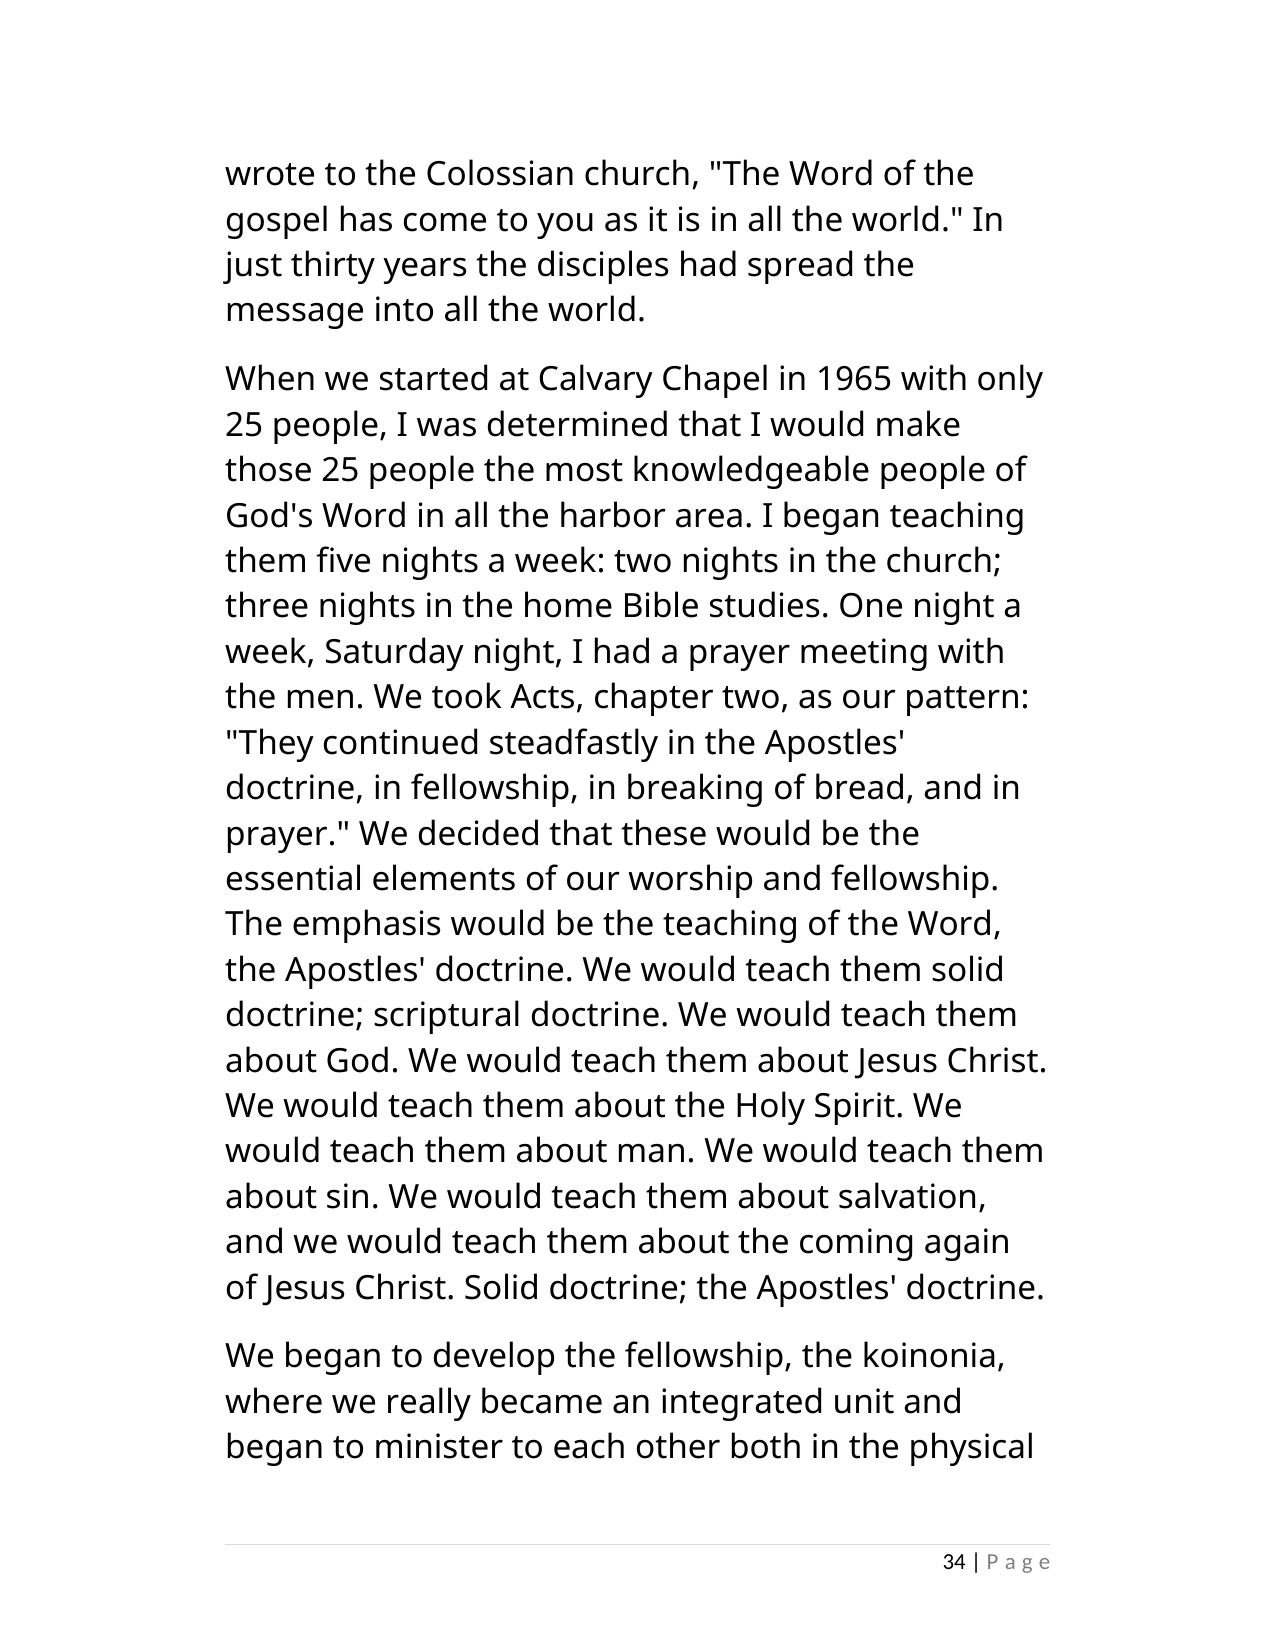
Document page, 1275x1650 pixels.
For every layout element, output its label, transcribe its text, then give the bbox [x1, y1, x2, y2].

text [225, 1332, 1050, 1468]
text When we started at Calvary Chapel in 1965 with only 25 people, I was determined that I would make those 25 people the most knowledgeable people of God's Word in all the harbor area. I began teaching them five nights a week: two nights in the church; three nights in the home Bible studies. One night a week, Saturday night, I had a prayer meeting with the men. We took Acts, chapter two, as our pattern: "They continued steadfastly in the Apostles' doctrine, in fellowship, in breaking of bread, and in prayer." We decided that these would be the essential elements of our worship and fellowship. The emphasis would be the teaching of the Word, the Apostles' doctrine. We would teach them solid doctrine; scriptural doctrine. We would teach them about God. We would teach them about Jesus Christ. We would teach them about the Holy Spirit. We would teach them about man. We would teach them about sin. We would teach them about salvation, and we would teach them about the coming again of Jesus Christ. Solid doctrine; the Apostles' doctrine. [225, 355, 1050, 1309]
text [225, 150, 1050, 332]
